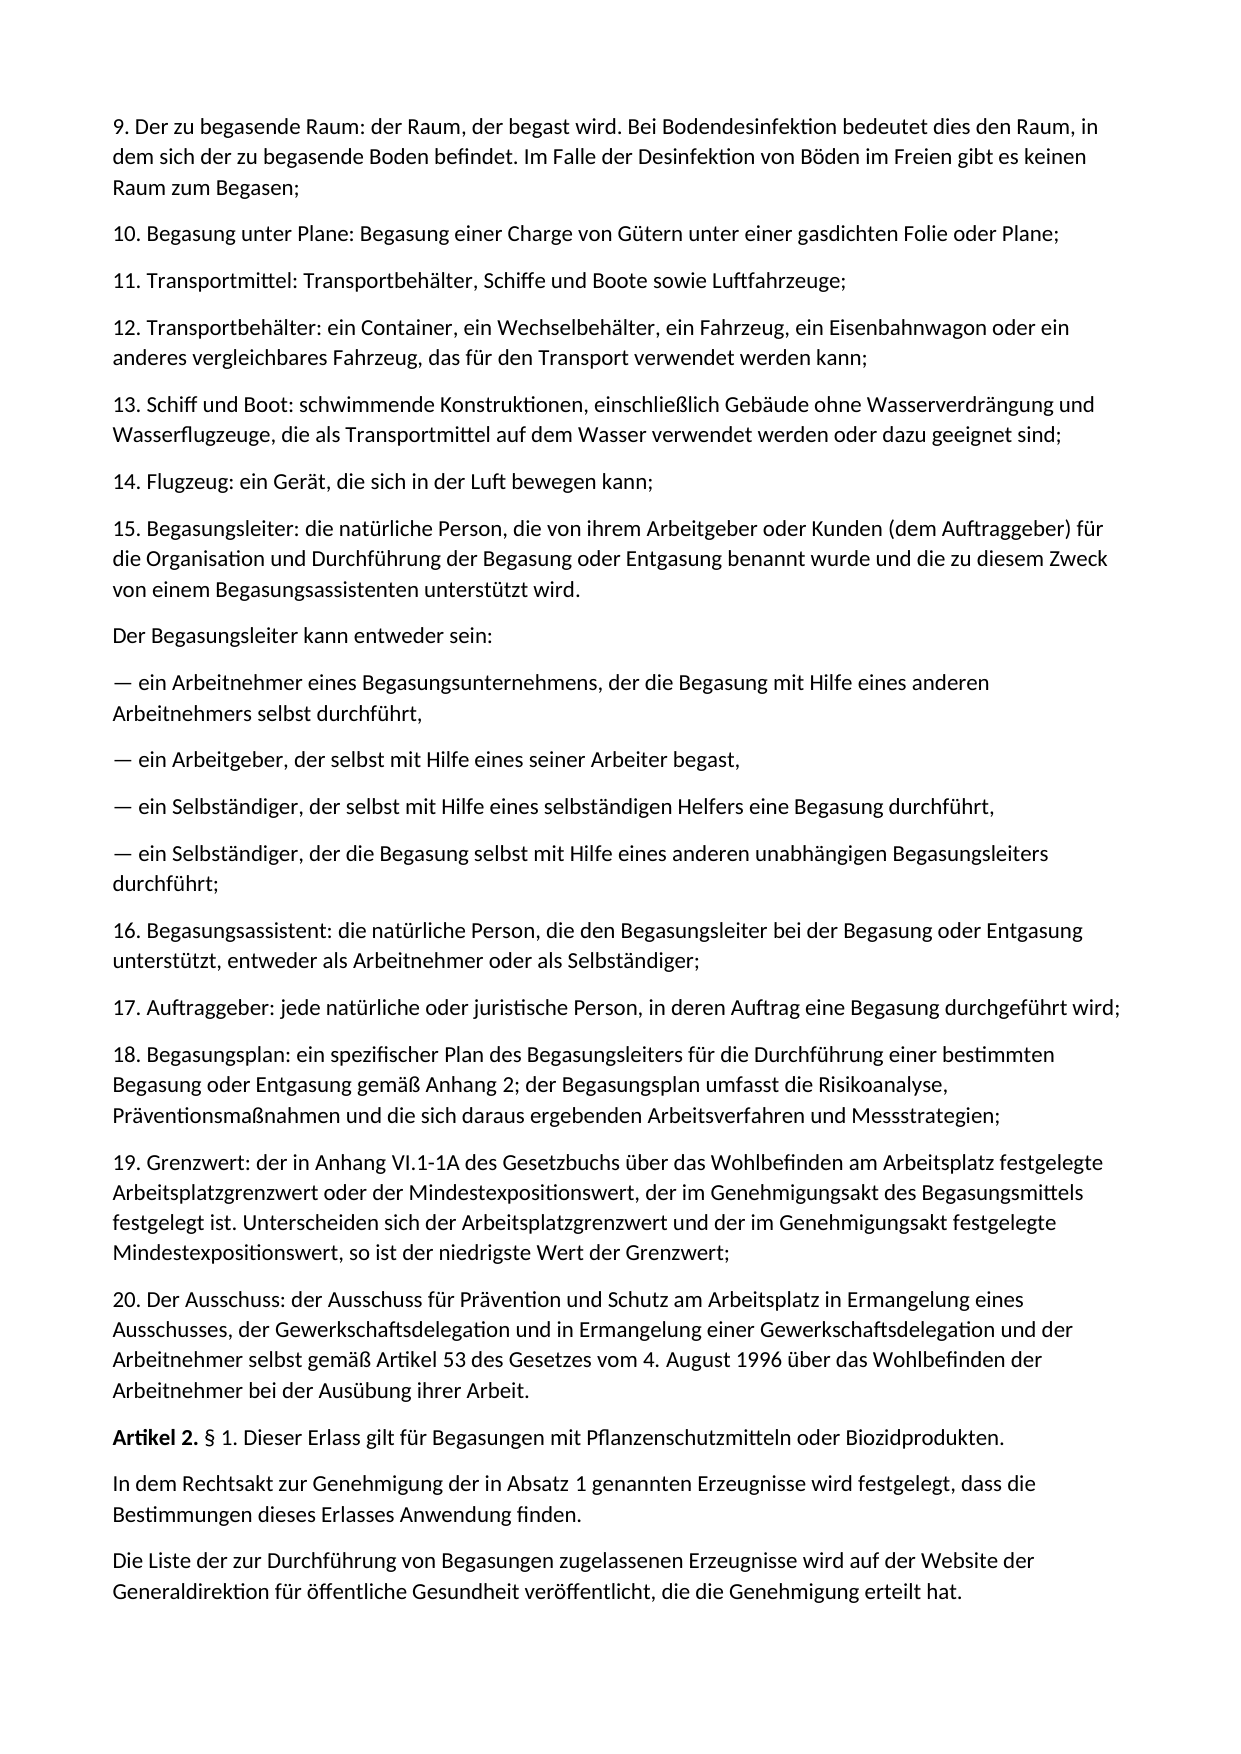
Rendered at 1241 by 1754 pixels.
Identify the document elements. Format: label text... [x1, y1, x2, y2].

text 19. Grenzwert: der in Anhang VI.1-1A des Gesetzbuchs über das Wohlbefinden am Arbeitsplatz festgelegte Arbeitsplatzgrenzwert oder der Mindestexpositionswert, der im Genehmigungsakt des Begasungsmittels festgelegt ist. Unterscheiden sich der Arbeitsplatzgrenzwert und der im Genehmigungsakt festgelegte Mindestexpositionswert, so ist der niedrigste Wert der Grenzwert; [112, 1148, 1128, 1266]
text 16. Begasungsassistent: die natürliche Person, die den Begasungsleiter bei der Begasung oder Entgasung unterstützt, entweder als Arbeitnehmer oder als Selbständiger; [112, 916, 1128, 974]
text Der Begasungsleiter kann entweder sein: [112, 622, 1128, 649]
text 13. Schiff und Boot: schwimmende Konstruktionen, einschließlich Gebäude ohne Wasserverdrängung und Wasserflugzeuge, die als Transportmittel auf dem Wasser verwendet werden oder dazu geeignet sind; [112, 390, 1128, 448]
text In dem Rechtsakt zur Genehmigung der in Absatz 1 genannten Erzeugnisse wird festgelegt, dass die Bestimmungen dieses Erlasses Anwendung finden. [112, 1469, 1128, 1528]
text — ein Arbeitnehmer eines Begasungsunternehmens, der die Begasung mit Hilfe eines anderen Arbeitnehmers selbst durchführt, [112, 668, 1128, 727]
text 10. Begasung unter Plane: Begasung einer Charge von Gütern unter einer gasdichten Folie oder Plane; [112, 219, 1128, 247]
text — ein Selbständiger, der die Begasung selbst mit Hilfe eines anderen unabhängigen Begasungsleiters durchführt; [112, 839, 1128, 897]
text — ein Selbständiger, der selbst mit Hilfe eines selbständigen Helfers eine Begasung durchführt, [112, 792, 1128, 820]
text 12. Transportbehälter: ein Container, ein Wechselbehälter, ein Fahrzeug, ein Eisenbahnwagon oder ein anderes vergleichbares Fahrzeug, das für den Transport verwendet werden kann; [112, 313, 1128, 371]
text 20. Der Ausschuss: der Ausschuss für Prävention und Schutz am Arbeitsplatz in Ermangelung eines Ausschusses, der Gewerkschaftsdelegation und in Ermangelung einer Gewerkschaftsdelegation und der Arbeitnehmer selbst gemäß Artikel 53 des Gesetzes vom 4. August 1996 über das Wohlbefinden der Arbeitnehmer bei der Ausübung ihrer Arbeit. [112, 1285, 1128, 1404]
text 15. Begasungsleiter: die natürliche Person, die von ihrem Arbeitgeber oder Kunden (dem Auftraggeber) für die Organisation und Durchführung der Begasung oder Entgasung benannt wurde und die zu diesem Zweck von einem Begasungsassistenten unterstützt wird. [112, 514, 1128, 603]
text 11. Transportmittel: Transportbehälter, Schiffe und Boote sowie Luftfahrzeuge; [112, 266, 1128, 294]
text Artikel 2. § 1. Dieser Erlass gilt für Begasungen mit Pflanzenschutzmitteln oder Biozidprodukten. [112, 1423, 1128, 1451]
text 18. Begasungsplan: ein spezifischer Plan des Begasungsleiters für die Durchführung einer bestimmten Begasung oder Entgasung gemäß Anhang 2; der Begasungsplan umfasst die Risikoanalyse, Präventionsmaßnahmen und die sich daraus ergebenden Arbeitsverfahren und Messstrategien; [112, 1040, 1128, 1129]
text Die Liste der zur Durchführung von Begasungen zugelassenen Erzeugnisse wird auf der Website der Generaldirektion für öffentliche Gesundheit veröffentlicht, die die Genehmigung erteilt hat. [112, 1547, 1128, 1605]
text 9. Der zu begasende Raum: der Raum, der begast wird. Bei Bodendesinfektion bedeutet dies den Raum, in dem sich der zu begasende Boden befindet. Im Falle der Desinfektion von Böden im Freien gibt es keinen Raum zum Begasen; [112, 112, 1128, 201]
text 14. Flugzeug: ein Gerät, die sich in der Luft bewegen kann; [112, 467, 1128, 495]
text — ein Arbeitgeber, der selbst mit Hilfe eines seiner Arbeiter begast, [112, 746, 1128, 773]
text 17. Auftraggeber: jede natürliche oder juristische Person, in deren Auftrag eine Begasung durchgeführt wird; [112, 993, 1128, 1021]
